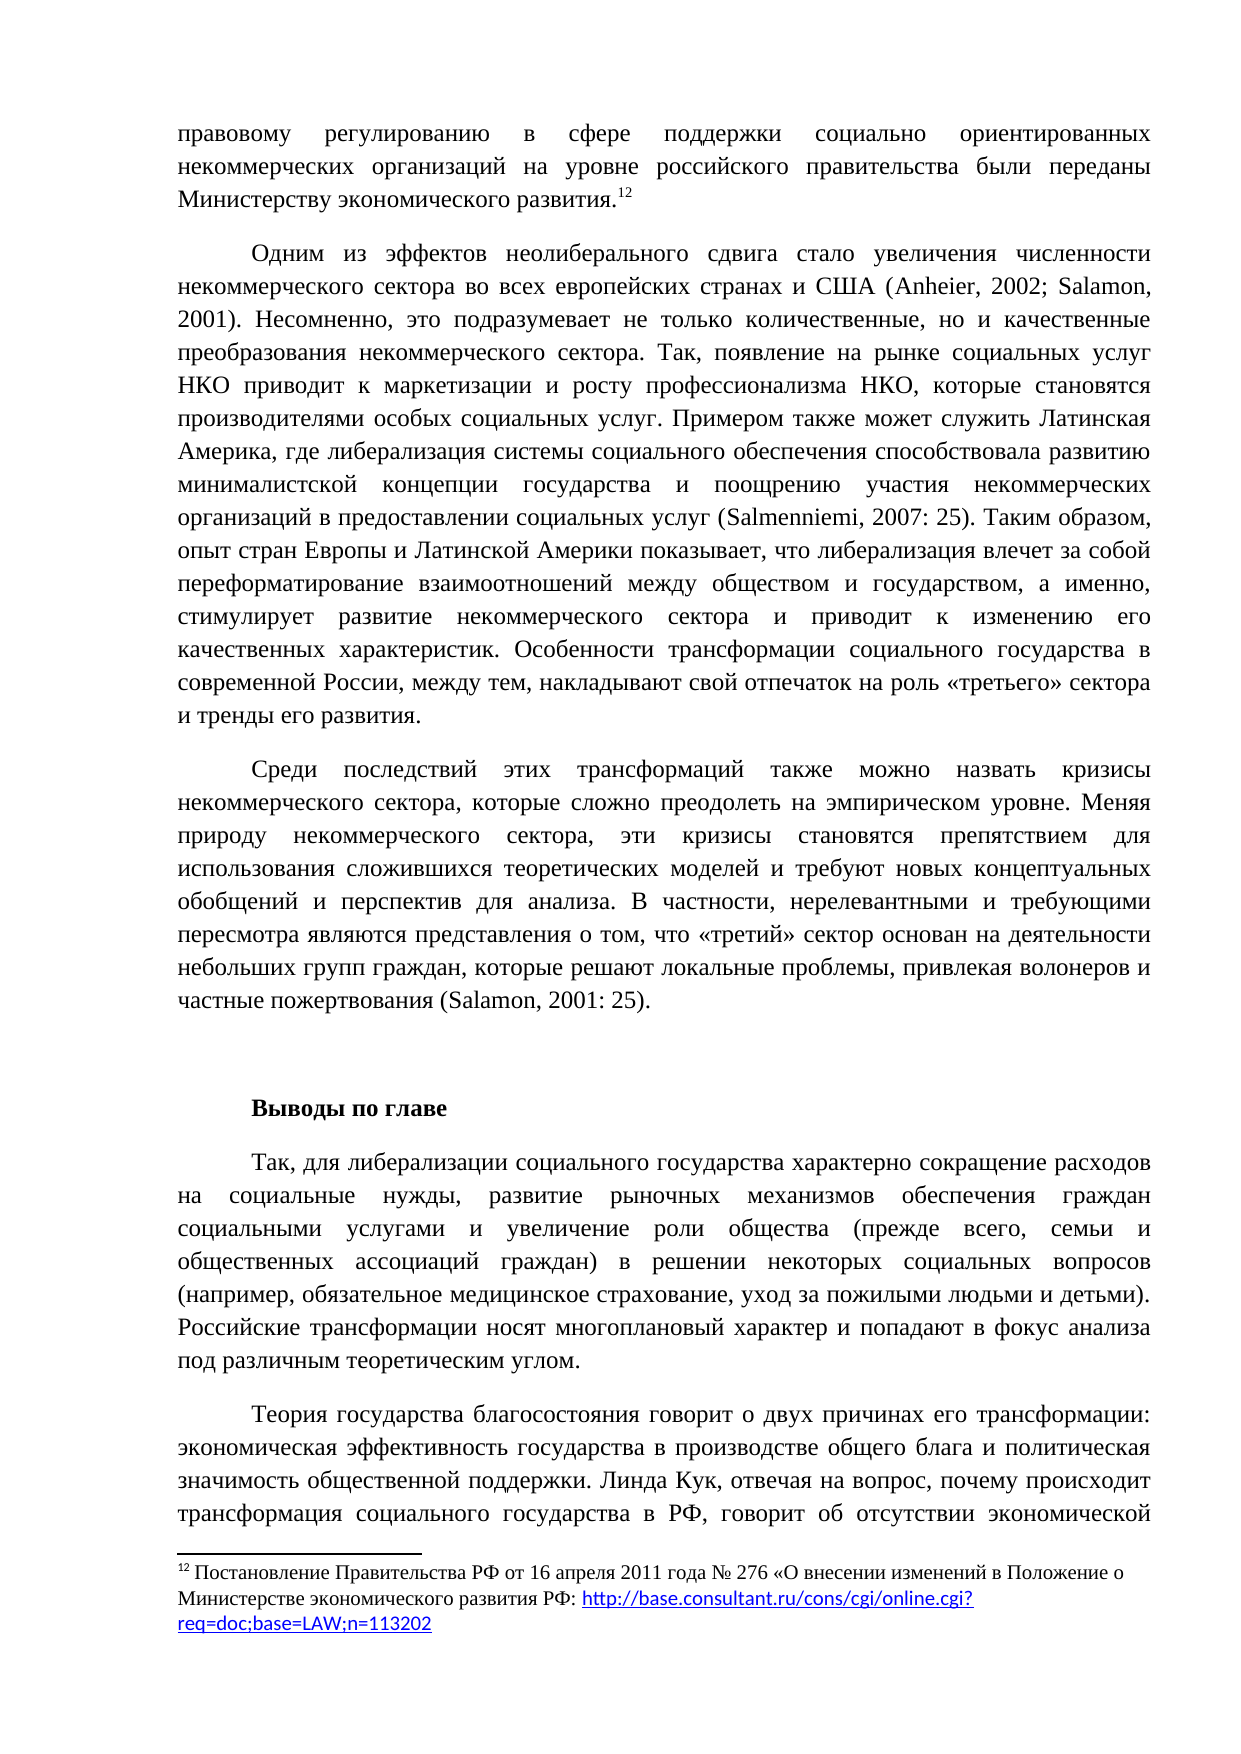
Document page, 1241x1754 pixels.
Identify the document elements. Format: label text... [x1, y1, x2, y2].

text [177, 1399, 1152, 1527]
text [177, 118, 1152, 213]
text Одним из эффектов неолиберального сдвига стало увеличения численности некоммерческого сектора во всех европейских странах и США (Anheier, 2002; Salamon, 2001). Несомненно, это подразумевает не только количественные, но и качественные преобразования некоммерческого сектора. Так, появление на рынке социальных услуг НКО приводит к маркетизации и росту профессионализма НКО, которые становятся производителями особых социальных услуг. Примером также может служить Латинская Америка, где либерализация системы социального обеспечения способствовала развитию минималистской концепции государства и поощрению участия некоммерческих организаций в предоставлении социальных услуг (Salmenniemi, 2007: 25). Таким образом, опыт стран Европы и Латинской Америки показывает, что либерализация влечет за собой переформатирование взаимоотношений между обществом и государством, а именно, стимулирует развитие некоммерческого сектора и приводит к изменению его качественных характеристик. Особенности трансформации социального государства в современной России, между тем, накладывают свой отпечаток на роль «третьего» сектора и тренды его развития. [177, 238, 1152, 729]
text Среди последствий этих трансформаций также можно назвать кризисы некоммерческого сектора, которые сложно преодолеть на эмпирическом уровне. Меняя природу некоммерческого сектора, эти кризисы становятся препятствием для использования сложившихся теоретических моделей и требуют новых концептуальных обобщений и перспектив для анализа. В частности, нерелевантными и требующими пересмотра являются представления о том, что «третий» сектор основан на деятельности небольших групп граждан, которые решают локальные проблемы, привлекая волонеров и частные пожертвования (Salamon, 2001: 25). [177, 754, 1152, 1014]
text Выводы по главе [177, 1093, 1152, 1122]
text Так, для либерализации социального государства характерно сокращение расходов на социальные нужды, развитие рыночных механизмов обеспечения граждан социальными услугами и увеличение роли общества (прежде всего, семьи и общественных ассоциаций граждан) в решении некоторых социальных вопросов (например, обязательное медицинское страхование, уход за пожилыми людьми и детьми). Российские трансформации носят многоплановый характер и попадают в фокус анализа под различным теоретическим углом. [177, 1147, 1152, 1374]
